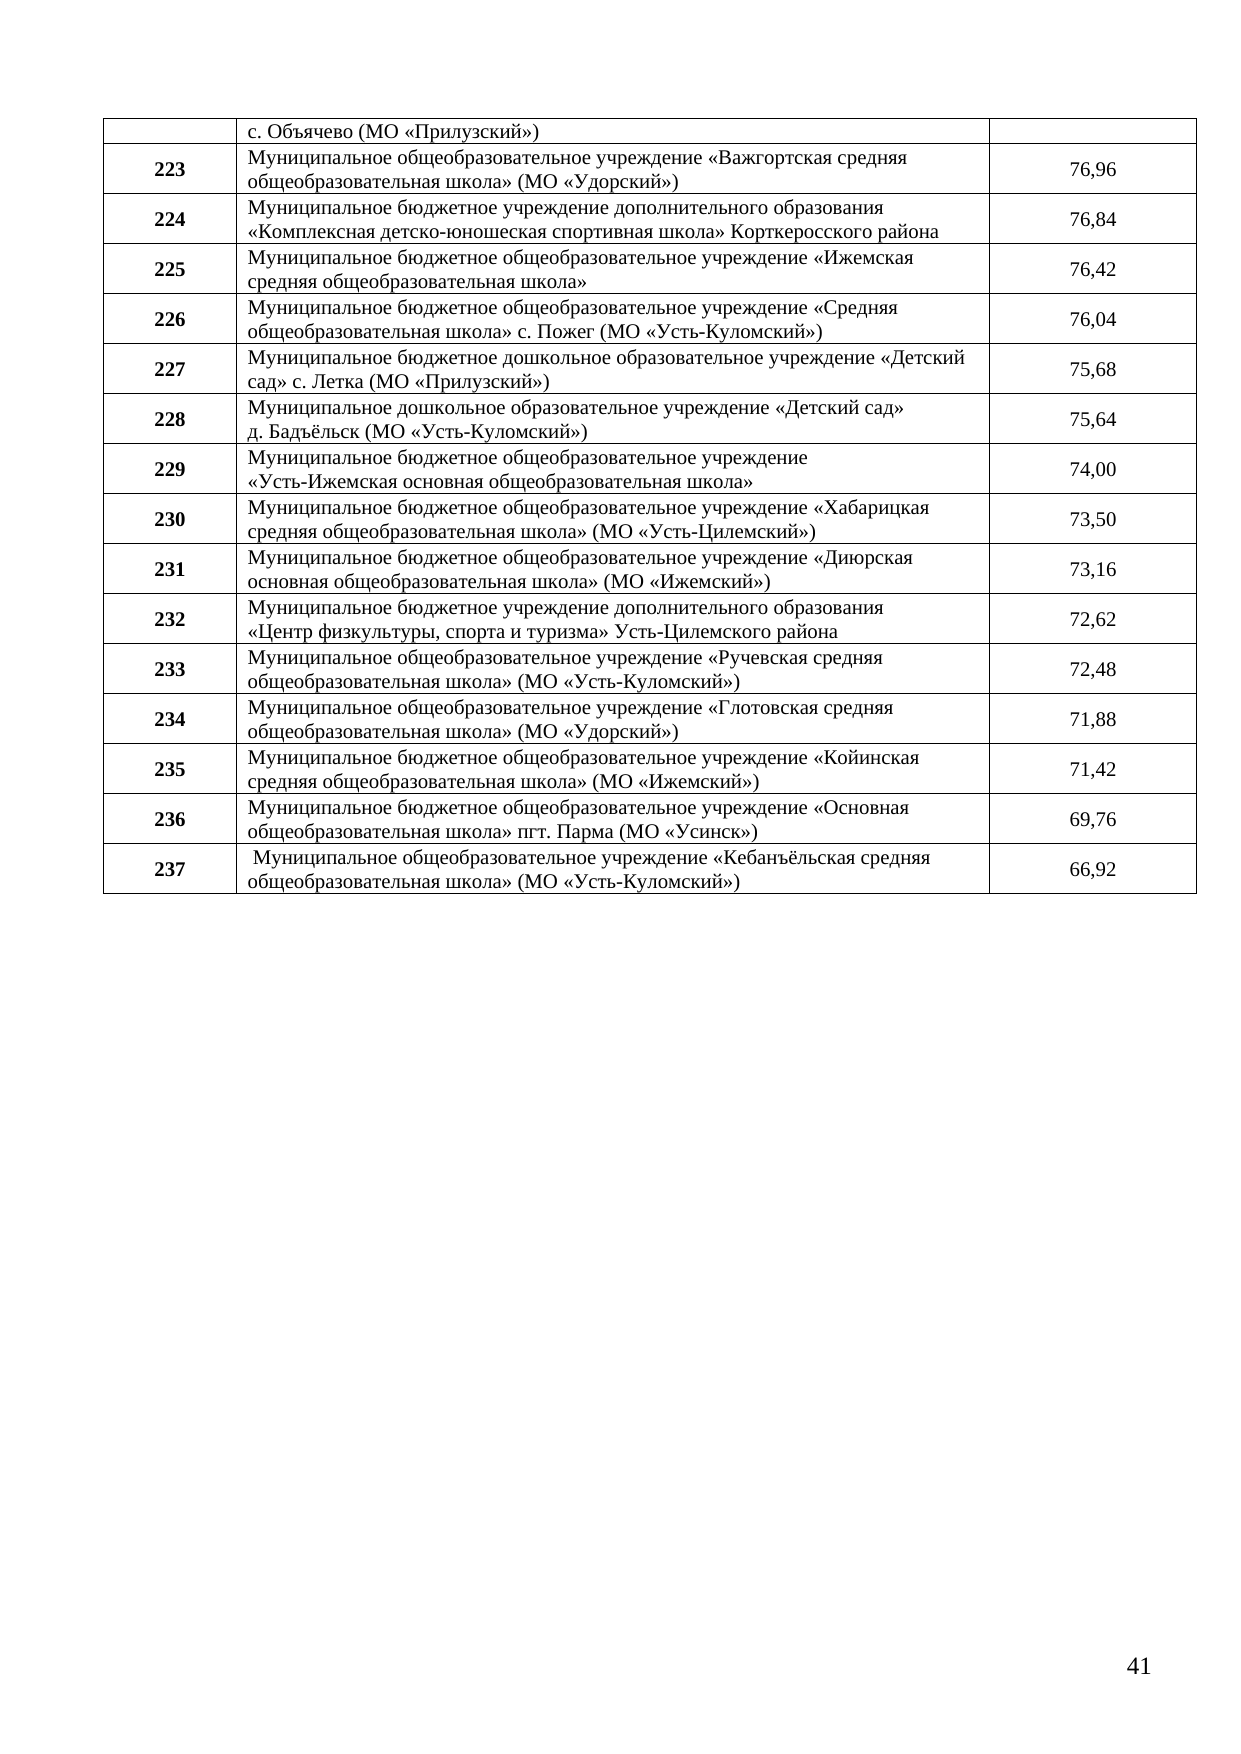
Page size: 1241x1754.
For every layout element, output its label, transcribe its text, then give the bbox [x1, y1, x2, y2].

table_cell Муниципальное бюджетное общеобразовательное учреждение «Средняя общеобразовательная школа» с. Пожег (МО «Усть-Куломский») [237, 294, 989, 343]
table_cell 233 [104, 644, 236, 693]
table_cell 66,92 [990, 844, 1196, 893]
table_cell 73,16 [990, 544, 1196, 593]
table_cell 76,96 [990, 144, 1196, 193]
table_cell 76,04 [990, 294, 1196, 343]
table_cell Муниципальное бюджетное общеобразовательное учреждение «Диюрская основная общеобразовательная школа» (МО «Ижемский») [237, 544, 989, 593]
table_cell Муниципальное бюджетное учреждение дополнительного образования «Центр физкультуры, спорта и туризма» Усть-Цилемского района [237, 594, 989, 643]
table_cell 76,84 [990, 194, 1196, 243]
table_cell 75,68 [990, 344, 1196, 393]
table_cell 237 [104, 844, 236, 893]
table_cell Муниципальное бюджетное общеобразовательное учреждение «Хабарицкая средняя общеобразовательная школа» (МО «Усть-Цилемский») [237, 494, 989, 543]
table_cell 232 [104, 594, 236, 643]
table_cell 69,76 [990, 794, 1196, 843]
table_cell 71,88 [990, 694, 1196, 743]
table_cell Муниципальное общеобразовательное учреждение «Глотовская средняя общеобразовательная школа» (МО «Удорский») [237, 694, 989, 743]
table_cell Муниципальное бюджетное общеобразовательное учреждение «Ижемская средняя общеобразовательная школа» [237, 244, 989, 293]
table_cell 236 [104, 794, 236, 843]
table_cell Муниципальное бюджетное общеобразовательное учреждение «Основная общеобразовательная школа» пгт. Парма (МО «Усинск») [237, 794, 989, 843]
table_cell 225 [104, 244, 236, 293]
table_cell 76,42 [990, 244, 1196, 293]
table_cell 223 [104, 144, 236, 193]
table_cell 222 [104, 119, 236, 143]
table_cell 235 [104, 744, 236, 793]
table_cell 71,42 [990, 744, 1196, 793]
table_cell Муниципальное дошкольное образовательное учреждение «Детский сад» д. Бадъёльск (МО «Усть-Куломский») [237, 394, 989, 443]
table_cell 230 [104, 494, 236, 543]
table_cell 75,64 [990, 394, 1196, 443]
table_cell Муниципальное общеобразовательное учреждение «Ручевская средняя общеобразовательная школа» (МО «Усть-Куломский») [237, 644, 989, 693]
table_cell Муниципальное бюджетное дошкольное образовательное учреждение «Детский сад» с. Летка (МО «Прилузский») [237, 344, 989, 393]
table_cell 74,00 [990, 444, 1196, 493]
table_cell Муниципальное бюджетное общеобразовательное учреждение «Койинская средняя общеобразовательная школа» (МО «Ижемский») [237, 744, 989, 793]
table_cell 73,50 [990, 494, 1196, 543]
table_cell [237, 119, 989, 143]
table_cell Муниципальное бюджетное общеобразовательное учреждение «Усть-Ижемская основная общеобразовательная школа» [237, 444, 989, 493]
table_cell Муниципальное общеобразовательное учреждение «Важгортская средняя общеобразовательная школа» (МО «Удорский») [237, 144, 989, 193]
table_cell 231 [104, 544, 236, 593]
table_cell 226 [104, 294, 236, 343]
table_cell 229 [104, 444, 236, 493]
table_cell 234 [104, 694, 236, 743]
table_cell Муниципальное общеобразовательное учреждение «Кебанъёльская средняя общеобразовательная школа» (МО «Усть-Куломский») [237, 844, 989, 893]
table_cell 72,62 [990, 594, 1196, 643]
table_cell 224 [104, 194, 236, 243]
table_cell 227 [104, 344, 236, 393]
table_cell 228 [104, 394, 236, 443]
table_cell Муниципальное бюджетное учреждение дополнительного образования «Комплексная детско-юношеская спортивная школа» Корткеросского района [237, 194, 989, 243]
table_cell 77,10 [990, 119, 1196, 143]
table_cell 72,48 [990, 644, 1196, 693]
